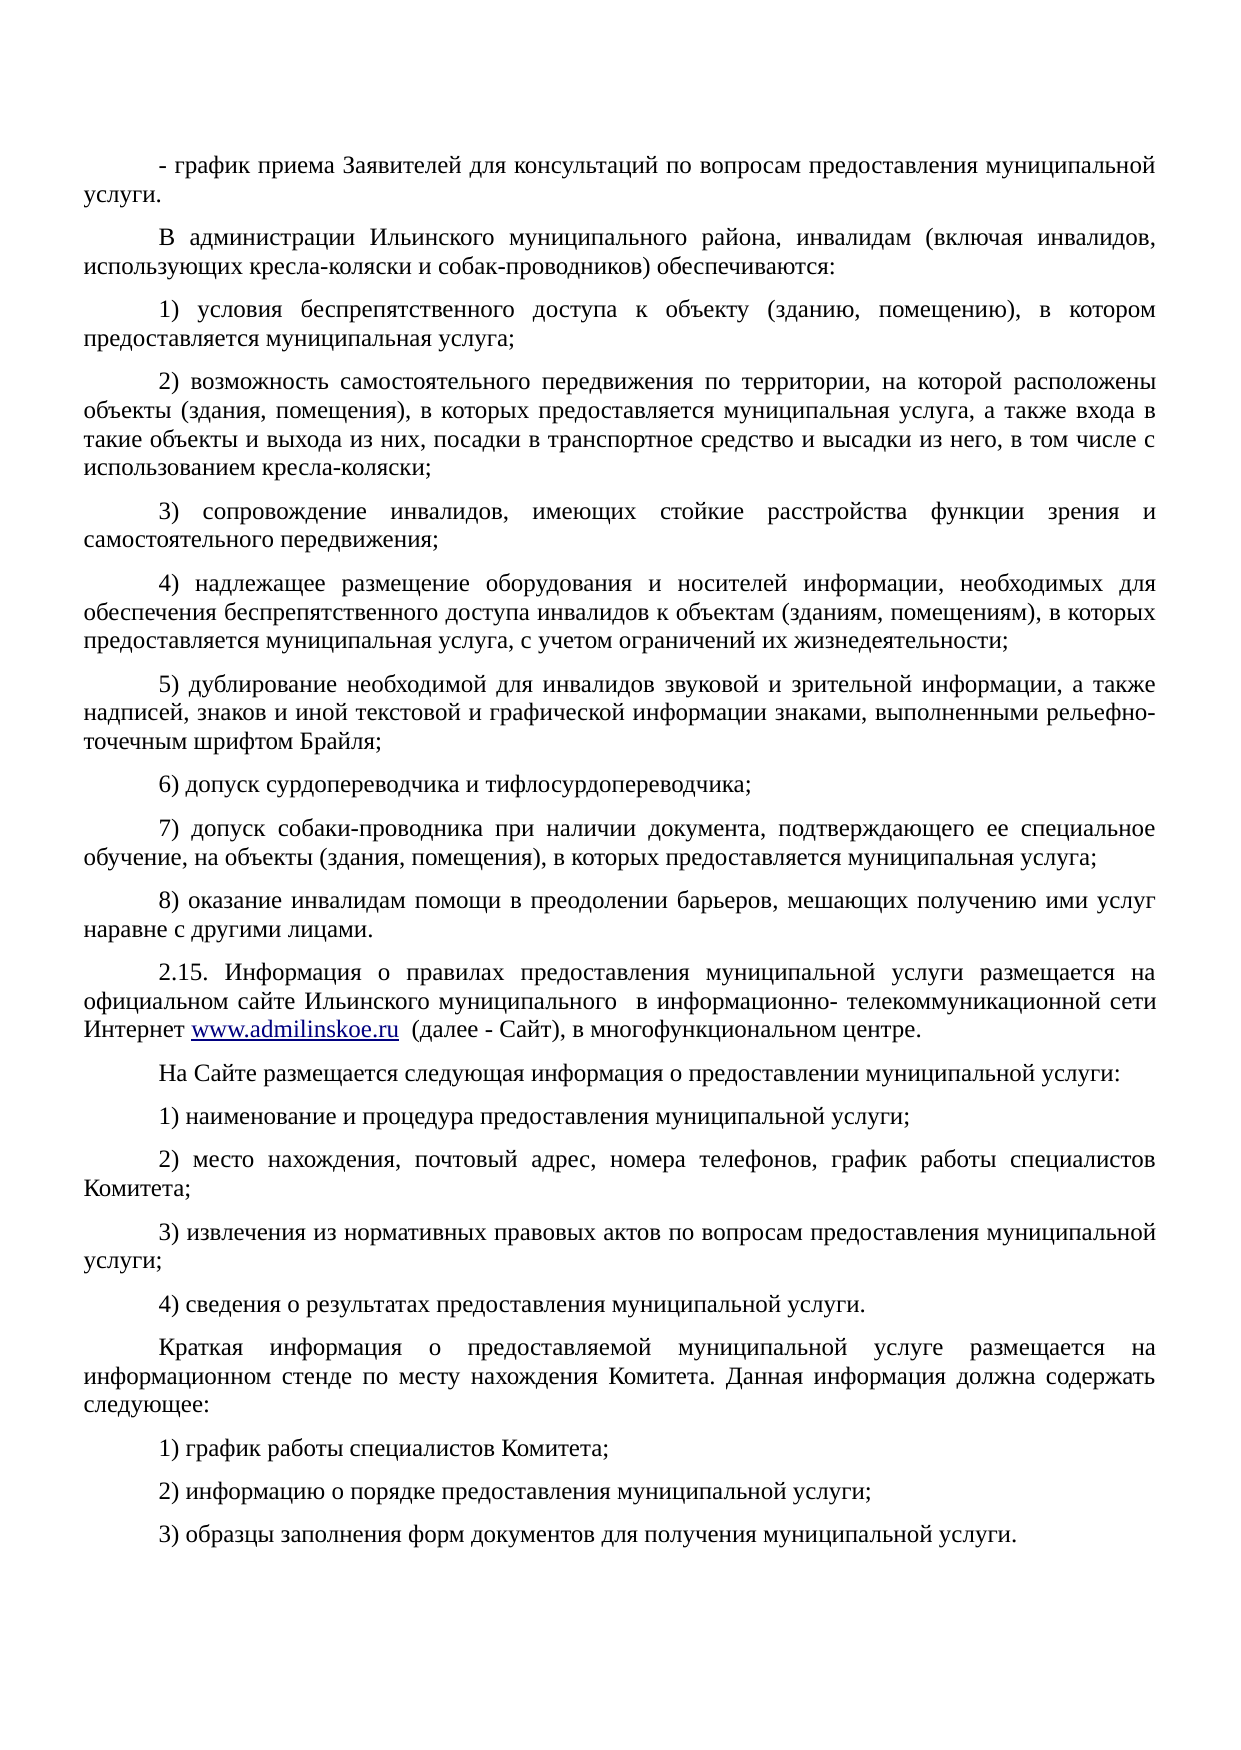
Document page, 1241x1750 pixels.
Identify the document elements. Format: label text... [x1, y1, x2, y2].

text 5) дублирование необходимой для инвалидов звуковой и зрительной информации, а также надписей, знаков и иной текстовой и графической информации знаками, выполненными рельефно-точечным шрифтом Брайля; [83, 669, 1157, 755]
text - график приема Заявителей для консультаций по вопросам предоставления муниципальной услуги. [83, 150, 1157, 207]
text 3) извлечения из нормативных правовых актов по вопросам предоставления муниципальной услуги; [83, 1217, 1157, 1274]
text Краткая информация о предоставляемой муниципальной услуге размещается на информационном стенде по месту нахождения Комитета. Данная информация должна содержать следующее: [83, 1332, 1157, 1418]
text 7) допуск собаки-проводника при наличии документа, подтверждающего ее специальное обучение, на объекты (здания, помещения), в которых предоставляется муниципальная услуга; [83, 813, 1157, 870]
text 2.15. Информация о правилах предоставления муниципальной услуги размещается на официальном сайте Ильинского муниципального в информационно- телекоммуникационной сети Интернет www.admilinskoe.ru (далее - Сайт), в многофункциональном центре. [83, 957, 1157, 1043]
text 2) информацию о порядке предоставления муниципальной услуги; [83, 1476, 1157, 1505]
text 1) график работы специалистов Комитета; [83, 1433, 1157, 1462]
text На Сайте размещается следующая информация о предоставлении муниципальной услуги: [83, 1058, 1157, 1087]
text 1) условия беспрепятственного доступа к объекту (зданию, помещению), в котором предоставляется муниципальная услуга; [83, 294, 1157, 352]
text 3) образцы заполнения форм документов для получения муниципальной услуги. [83, 1519, 1157, 1548]
text 1) наименование и процедура предоставления муниципальной услуги; [83, 1101, 1157, 1130]
text В администрации Ильинского муниципального района, инвалидам (включая инвалидов, использующих кресла-коляски и собак-проводников) обеспечиваются: [83, 222, 1157, 279]
text 3) сопровождение инвалидов, имеющих стойкие расстройства функции зрения и самостоятельного передвижения; [83, 496, 1157, 553]
text 8) оказание инвалидам помощи в преодолении барьеров, мешающих получению ими услуг наравне с другими лицами. [83, 885, 1157, 942]
text 2) возможность самостоятельного передвижения по территории, на которой расположены объекты (здания, помещения), в которых предоставляется муниципальная услуга, а также входа в такие объекты и выхода из них, посадки в транспортное средство и высадки из него, в том числе с использованием кресла-коляски; [83, 366, 1157, 481]
text 4) сведения о результатах предоставления муниципальной услуги. [83, 1289, 1157, 1317]
text 2) место нахождения, почтовый адрес, номера телефонов, график работы специалистов Комитета; [83, 1144, 1157, 1202]
text 6) допуск сурдопереводчика и тифлосурдопереводчика; [83, 769, 1157, 798]
text 4) надлежащее размещение оборудования и носителей информации, необходимых для обеспечения беспрепятственного доступа инвалидов к объектам (зданиям, помещениям), в которых предоставляется муниципальная услуга, с учетом ограничений их жизнедеятельности; [83, 568, 1157, 654]
